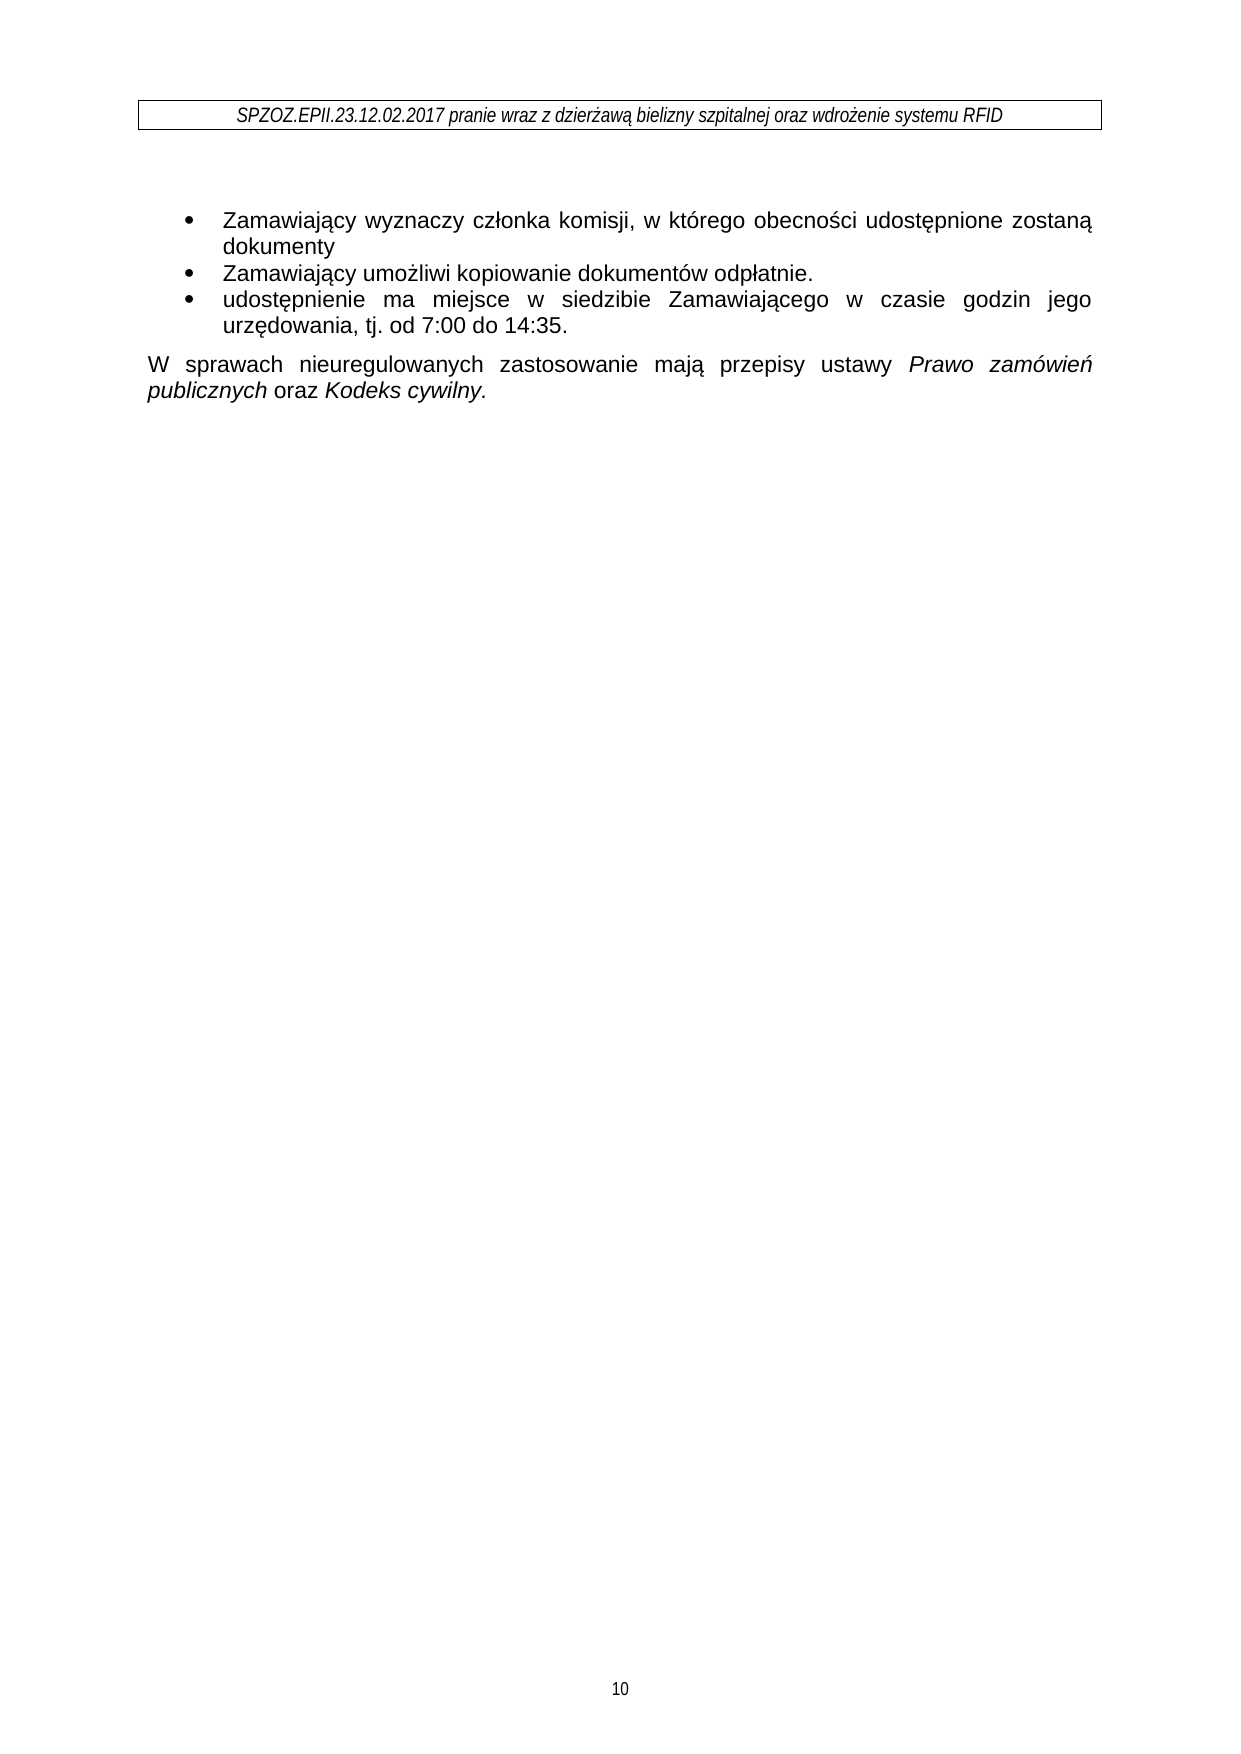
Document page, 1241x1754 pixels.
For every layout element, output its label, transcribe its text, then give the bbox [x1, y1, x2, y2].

list Zamawiający wyznaczy członka komisji, w którego obecności udostępnione zostaną dokumenty [185, 207, 1093, 259]
text W sprawach nieuregulowanych zastosowanie mają przepisy ustawy Prawo zamówień publicznych oraz Kodeks cywilny. [148, 351, 1093, 404]
list Zamawiający umożliwi kopiowanie dokumentów odpłatnie. [185, 259, 1093, 286]
list udostępnienie ma miejsce w siedzibie Zamawiającego w czasie godzin jego urzędowania, tj. od 7:00 do 14:35. [185, 286, 1093, 338]
